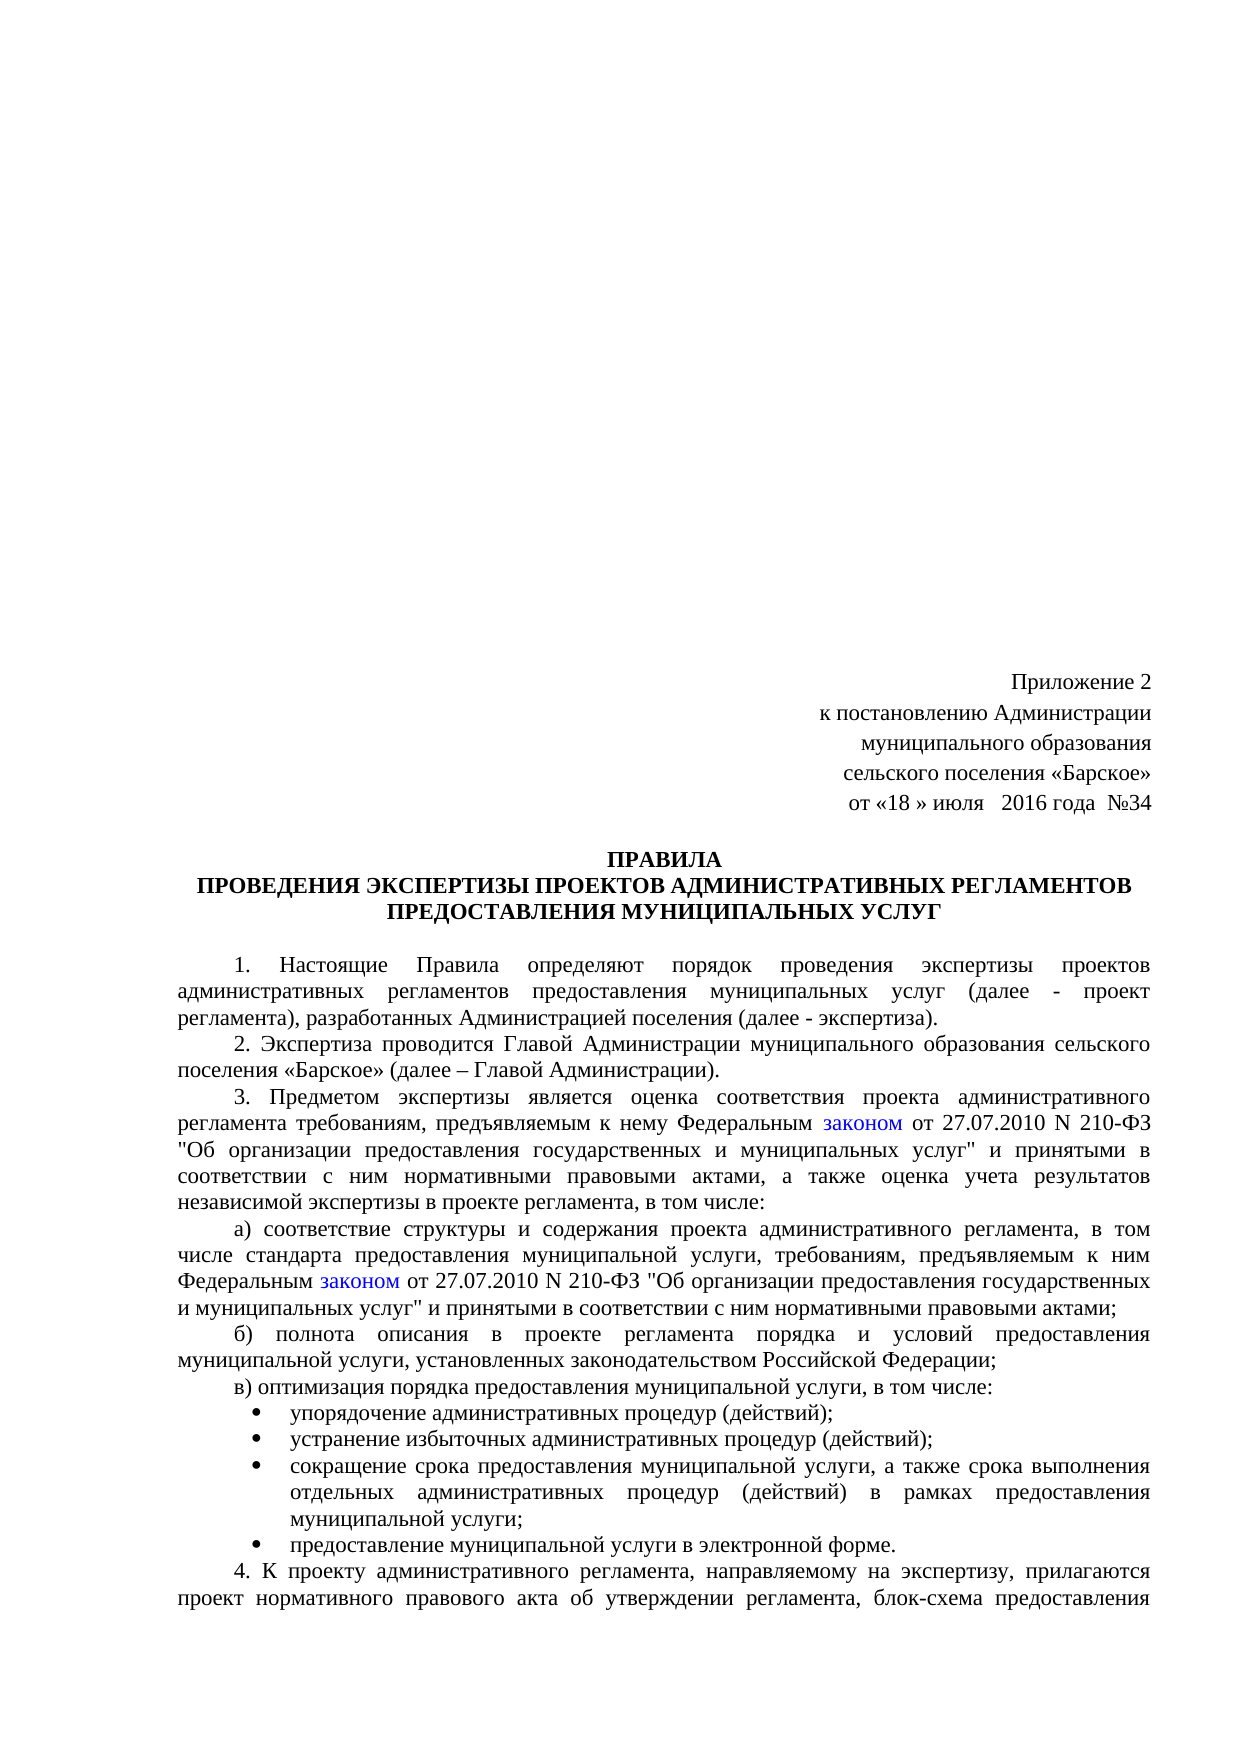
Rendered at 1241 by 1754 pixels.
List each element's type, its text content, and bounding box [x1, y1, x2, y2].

list устранение избыточных административных процедур (действий); [252, 1426, 1152, 1452]
list сокращение срока предоставления муниципальной услуги, а также срока выполнения отдельных административных процедур (действий) в рамках предоставления муниципальной услуги; [252, 1452, 1152, 1531]
text ПРОВЕДЕНИЯ ЭКСПЕРТИЗЫ ПРОЕКТОВ АДМИНИСТРАТИВНЫХ РЕГЛАМЕНТОВ ПРЕДОСТАВЛЕНИЯ МУНИЦИПАЛЬНЫХ УСЛУГ [177, 872, 1152, 925]
list упорядочение административных процедур (действий); [252, 1399, 1152, 1426]
text муниципального образования [177, 729, 1152, 755]
text 2. Экспертиза проводится Главой Администрации муниципального образования сельского поселения «Барское» (далее – Главой Администрации). [177, 1030, 1152, 1083]
text от «18 » июля 2016 года №34 [177, 789, 1152, 816]
text 3. Предметом экспертизы является оценка соответствия проекта административного регламента требованиям, предъявляемым к нему Федеральным законом от 27.07.2010 N 210-ФЗ "Об организации предоставления государственных и муниципальных услуг" и принятыми в соответствии с ним нормативными правовыми актами, а также оценка учета результатов независимой экспертизы в проекте регламента, в том числе: [177, 1083, 1152, 1215]
text сельского поселения «Барское» [177, 759, 1152, 785]
text а) соответствие структуры и содержания проекта административного регламента, в том числе стандарта предоставления муниципальной услуги, требованиям, предъявляемым к ним Федеральным законом от 27.07.2010 N 210-ФЗ "Об организации предоставления государственных и муниципальных услуг" и принятыми в соответствии с ним нормативными правовыми актами; [177, 1215, 1152, 1320]
text Приложение 2 [177, 668, 1152, 695]
text 1. Настоящие Правила определяют порядок проведения экспертизы проектов административных регламентов предоставления муниципальных услуг (далее - проект регламента), разработанных Администрацией поселения (далее - экспертиза). [177, 951, 1152, 1030]
text в) оптимизация порядка предоставления муниципальной услуги, в том числе: [177, 1373, 1152, 1399]
text б) полнота описания в проекте регламента порядка и условий предоставления муниципальной услуги, установленных законодательством Российской Федерации; [177, 1320, 1152, 1373]
text ПРАВИЛА [177, 846, 1152, 872]
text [177, 1557, 1152, 1610]
text к постановлению Администрации [177, 698, 1152, 725]
list предоставление муниципальной услуги в электронной форме. [252, 1531, 1152, 1557]
